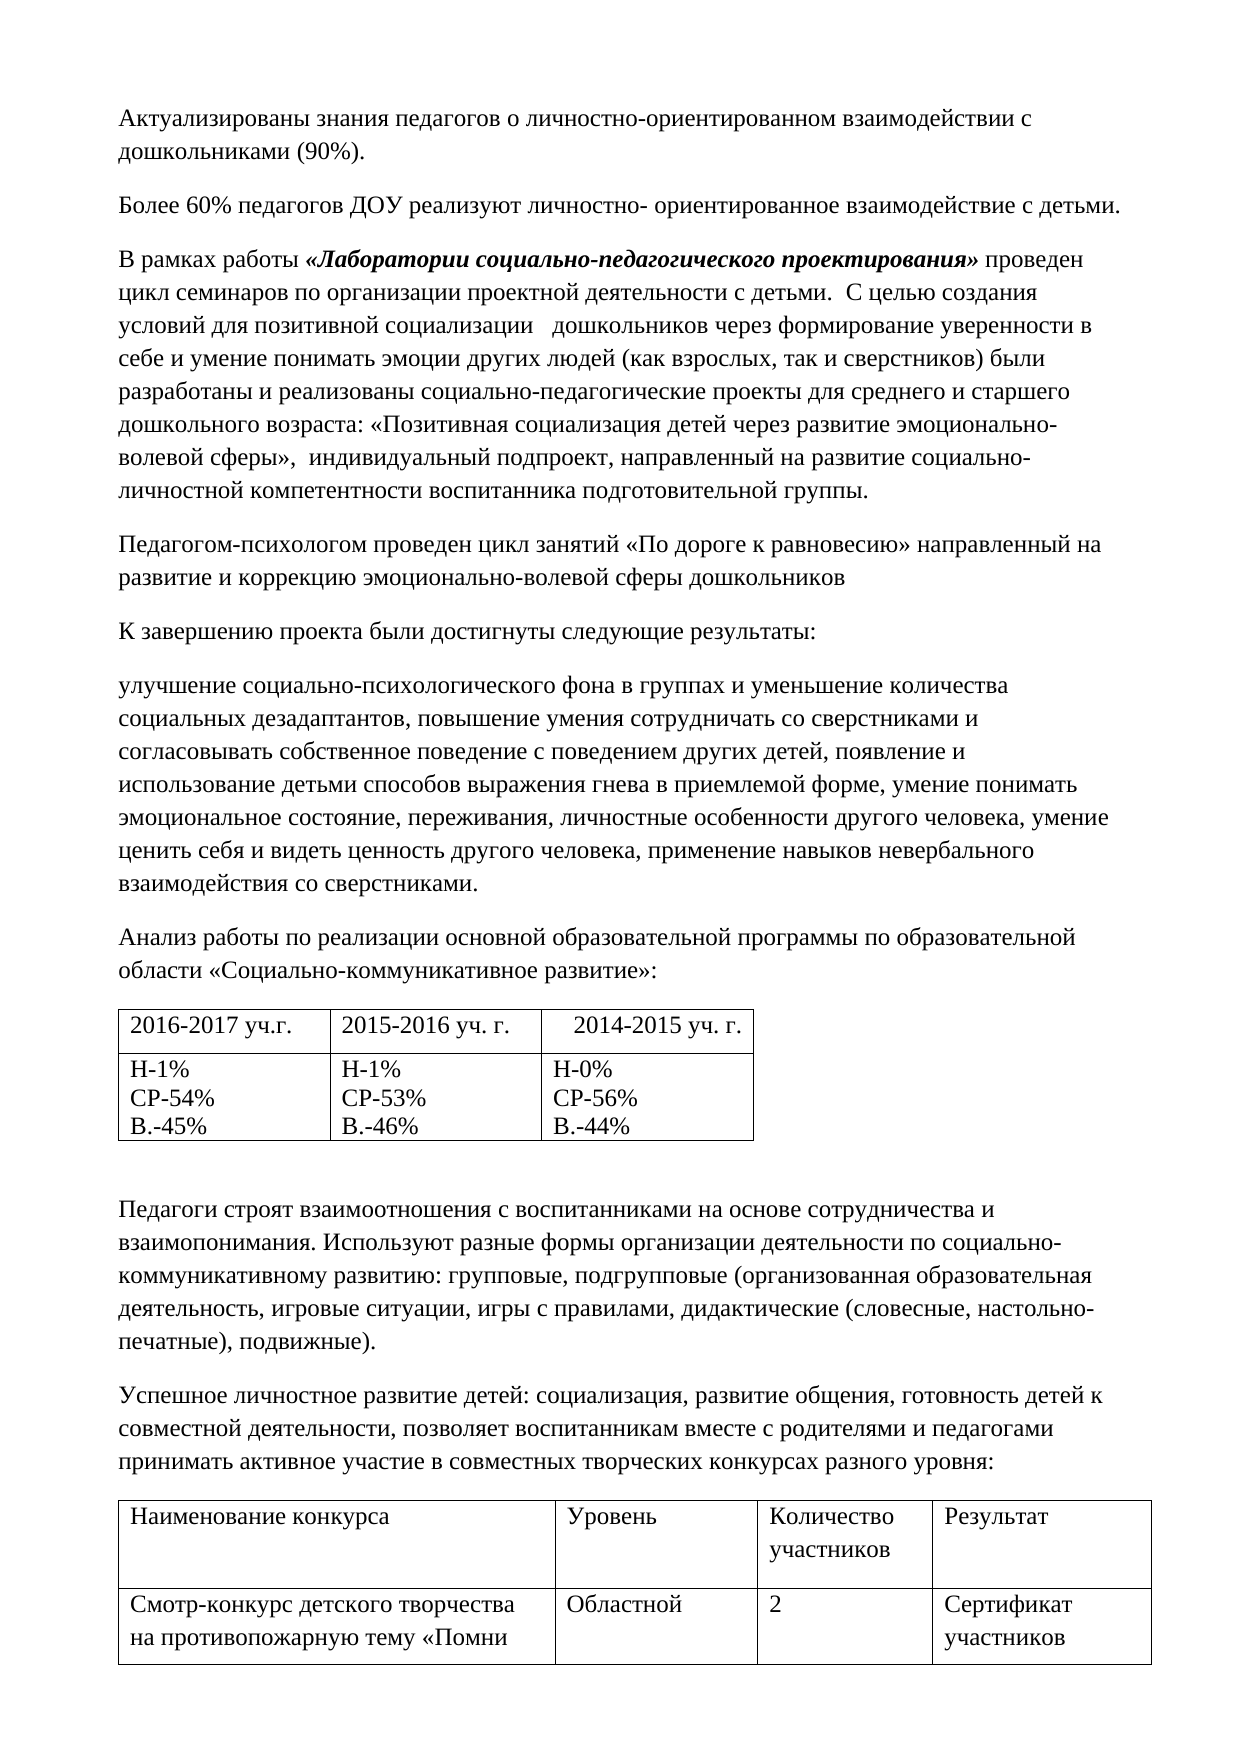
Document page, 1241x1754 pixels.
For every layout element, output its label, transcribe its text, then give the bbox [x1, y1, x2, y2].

text Педагогом-психологом проведен цикл занятий «По дороге к равновесию» направленный на развитие и коррекцию эмоционально-волевой сферы дошкольников [118, 529, 1122, 591]
table_cell Областной [556, 1589, 757, 1664]
text Успешное личностное развитие детей: социализация, развитие общения, готовность детей к совместной деятельности, позволяет воспитанникам вместе с родителями и педагогами принимать активное участие в совместных творческих конкурсах разного уровня: [118, 1380, 1122, 1475]
table_header 2015-2016 уч. г. [331, 1010, 541, 1053]
table_header Количество участников [758, 1501, 932, 1588]
table_cell Н-1% СР-54% В.-45% [119, 1054, 330, 1140]
table_header 2016-2017 уч.г. [119, 1010, 330, 1053]
table_cell Н-1% СР-53% В.-46% [331, 1054, 541, 1140]
text Анализ работы по реализации основной образовательной программы по образовательной области «Социально-коммуникативное развитие»: [118, 922, 1122, 984]
text В рамках работы «Лаборатории социально-педагогического проектирования» проведен цикл семинаров по организации проектной деятельности с детьми. С целью создания условий для позитивной социализации дошкольников через формирование уверенности в себе и умение понимать эмоции других людей (как взрослых, так и сверстников) были разработаны и реализованы социально-педагогические проекты для среднего и старшего дошкольного возраста: «Позитивная социализация детей через развитие эмоционально-волевой сферы», индивидуальный подпроект, направленный на развитие социально-личностной компетентности воспитанника подготовительной группы. [118, 244, 1122, 504]
table_header 2014-2015 уч. г. [542, 1010, 753, 1053]
text К завершению проекта были достигнуты следующие результаты: [118, 616, 1122, 645]
text Более 60% педагогов ДОУ реализуют личностно- ориентированное взаимодействие с детьми. [118, 190, 1122, 219]
text Педагоги строят взаимоотношения с воспитанниками на основе сотрудничества и взаимопонимания. Используют разные формы организации деятельности по социально-коммуникативному развитию: групповые, подгрупповые (организованная образовательная деятельность, игровые ситуации, игры с правилами, дидактические (словесные, настольно-печатные), подвижные). [118, 1194, 1122, 1355]
table_cell Н-0% СР-56% В.-44% [542, 1054, 753, 1140]
text улучшение социально-психологического фона в группах и уменьшение количества социальных дезадаптантов, повышение умения сотрудничать со сверстниками и согласовывать собственное поведение с поведением других детей, появление и использование детьми способов выражения гнева в приемлемой форме, умение понимать эмоциональное состояние, переживания, личностные особенности другого человека, умение ценить себя и видеть ценность другого человека, применение навыков невербального взаимодействия со сверстниками. [118, 670, 1122, 897]
text Актуализированы знания педагогов о личностно-ориентированном взаимодействии с дошкольниками (90%). [118, 103, 1122, 165]
table_header Наименование конкурса [119, 1501, 555, 1588]
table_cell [933, 1589, 1151, 1664]
table_cell 2 [758, 1589, 932, 1664]
table_header Уровень [556, 1501, 757, 1588]
table_header Результат [933, 1501, 1151, 1588]
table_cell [119, 1589, 555, 1664]
